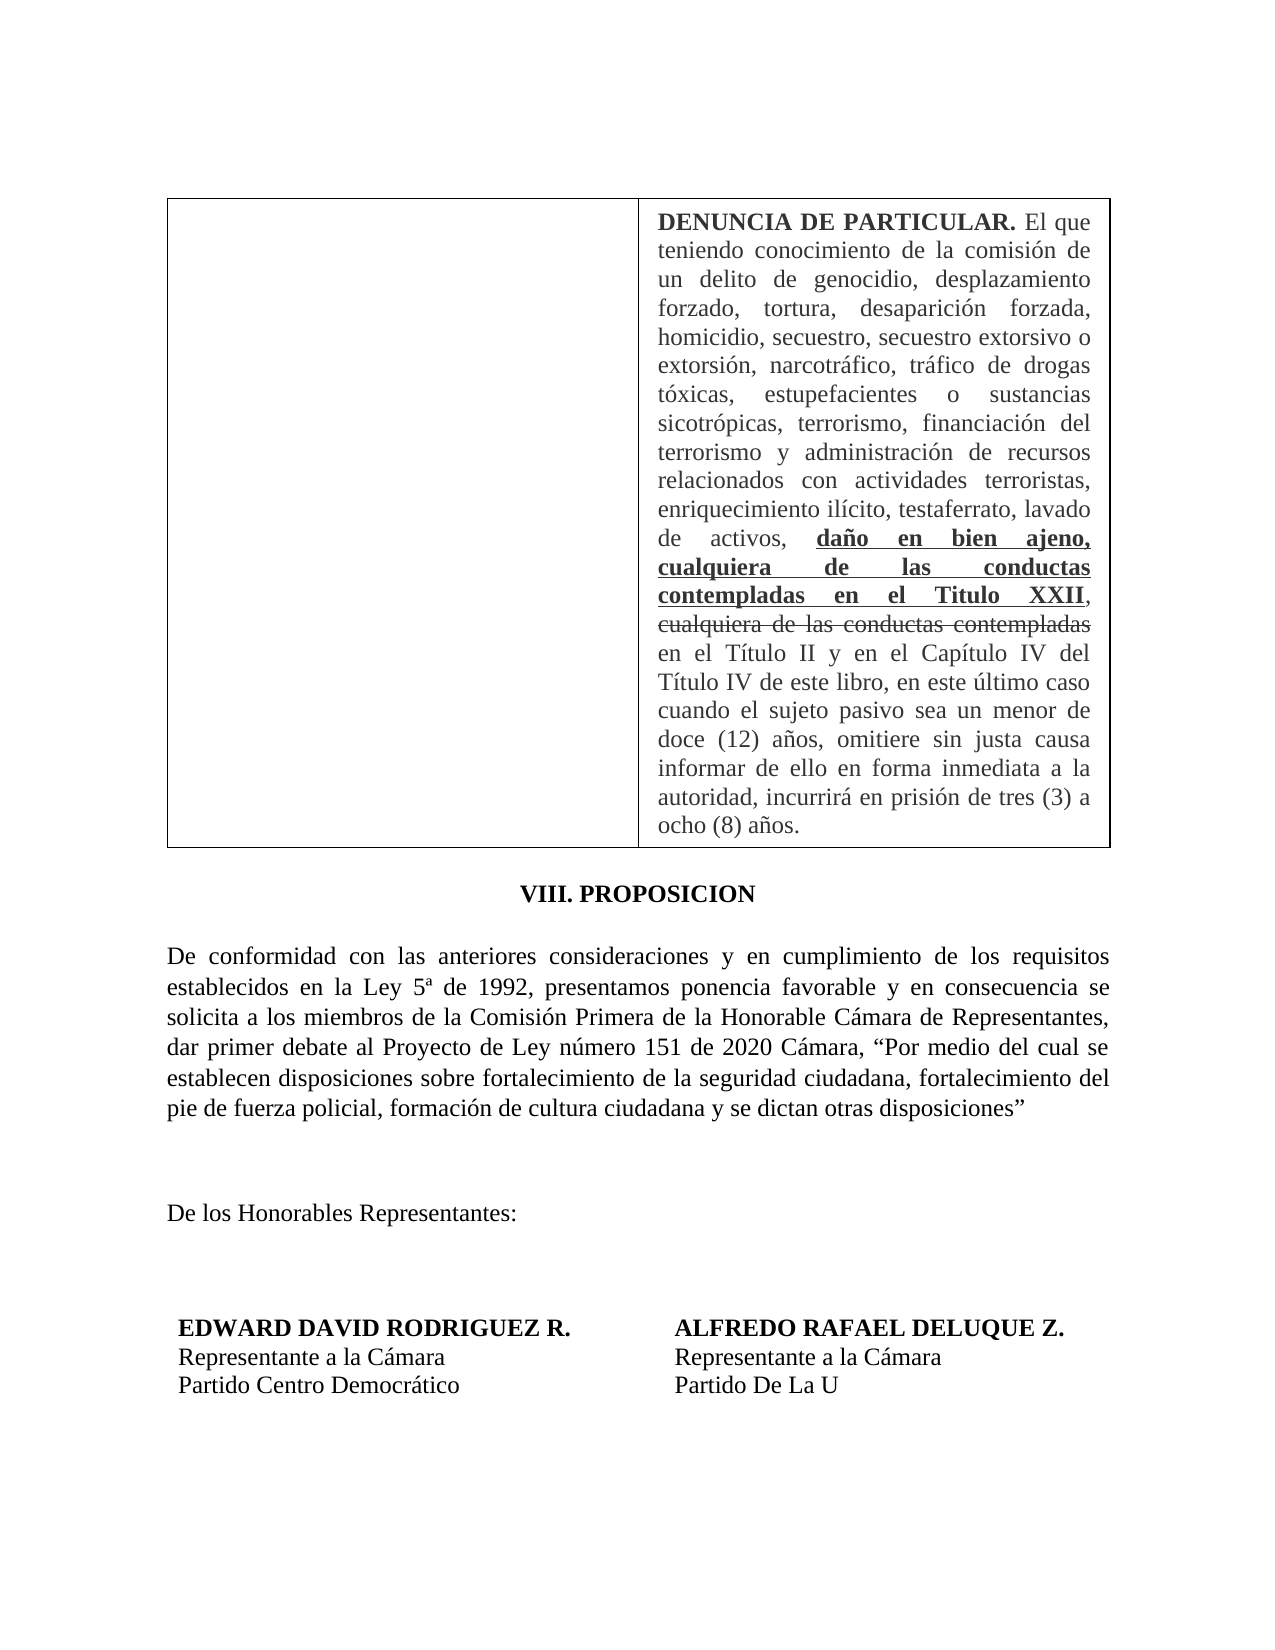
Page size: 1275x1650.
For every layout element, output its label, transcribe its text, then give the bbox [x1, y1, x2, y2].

text De conformidad con las anteriores consideraciones y en cumplimiento de los requisitos establecidos en la Ley 5ª de 1992, presentamos ponencia favorable y en consecuencia se solicita a los miembros de la Comisión Primera de la Honorable Cámara de Representantes, dar primer debate al Proyecto de Ley número 151 de 2020 Cámara, “Por medio del cual se establecen disposiciones sobre fortalecimiento de la seguridad ciudadana, fortalecimiento del pie de fuerza policial, formación de cultura ciudadana y se dictan otras disposiciones” [167, 941, 1110, 1122]
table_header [167, 1284, 663, 1507]
text De los Honorables Representantes: [167, 1198, 1110, 1227]
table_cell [639, 199, 1109, 847]
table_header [663, 1284, 1159, 1507]
text VIII. PROPOSICION [201, 879, 1074, 908]
table_cell [168, 199, 638, 847]
